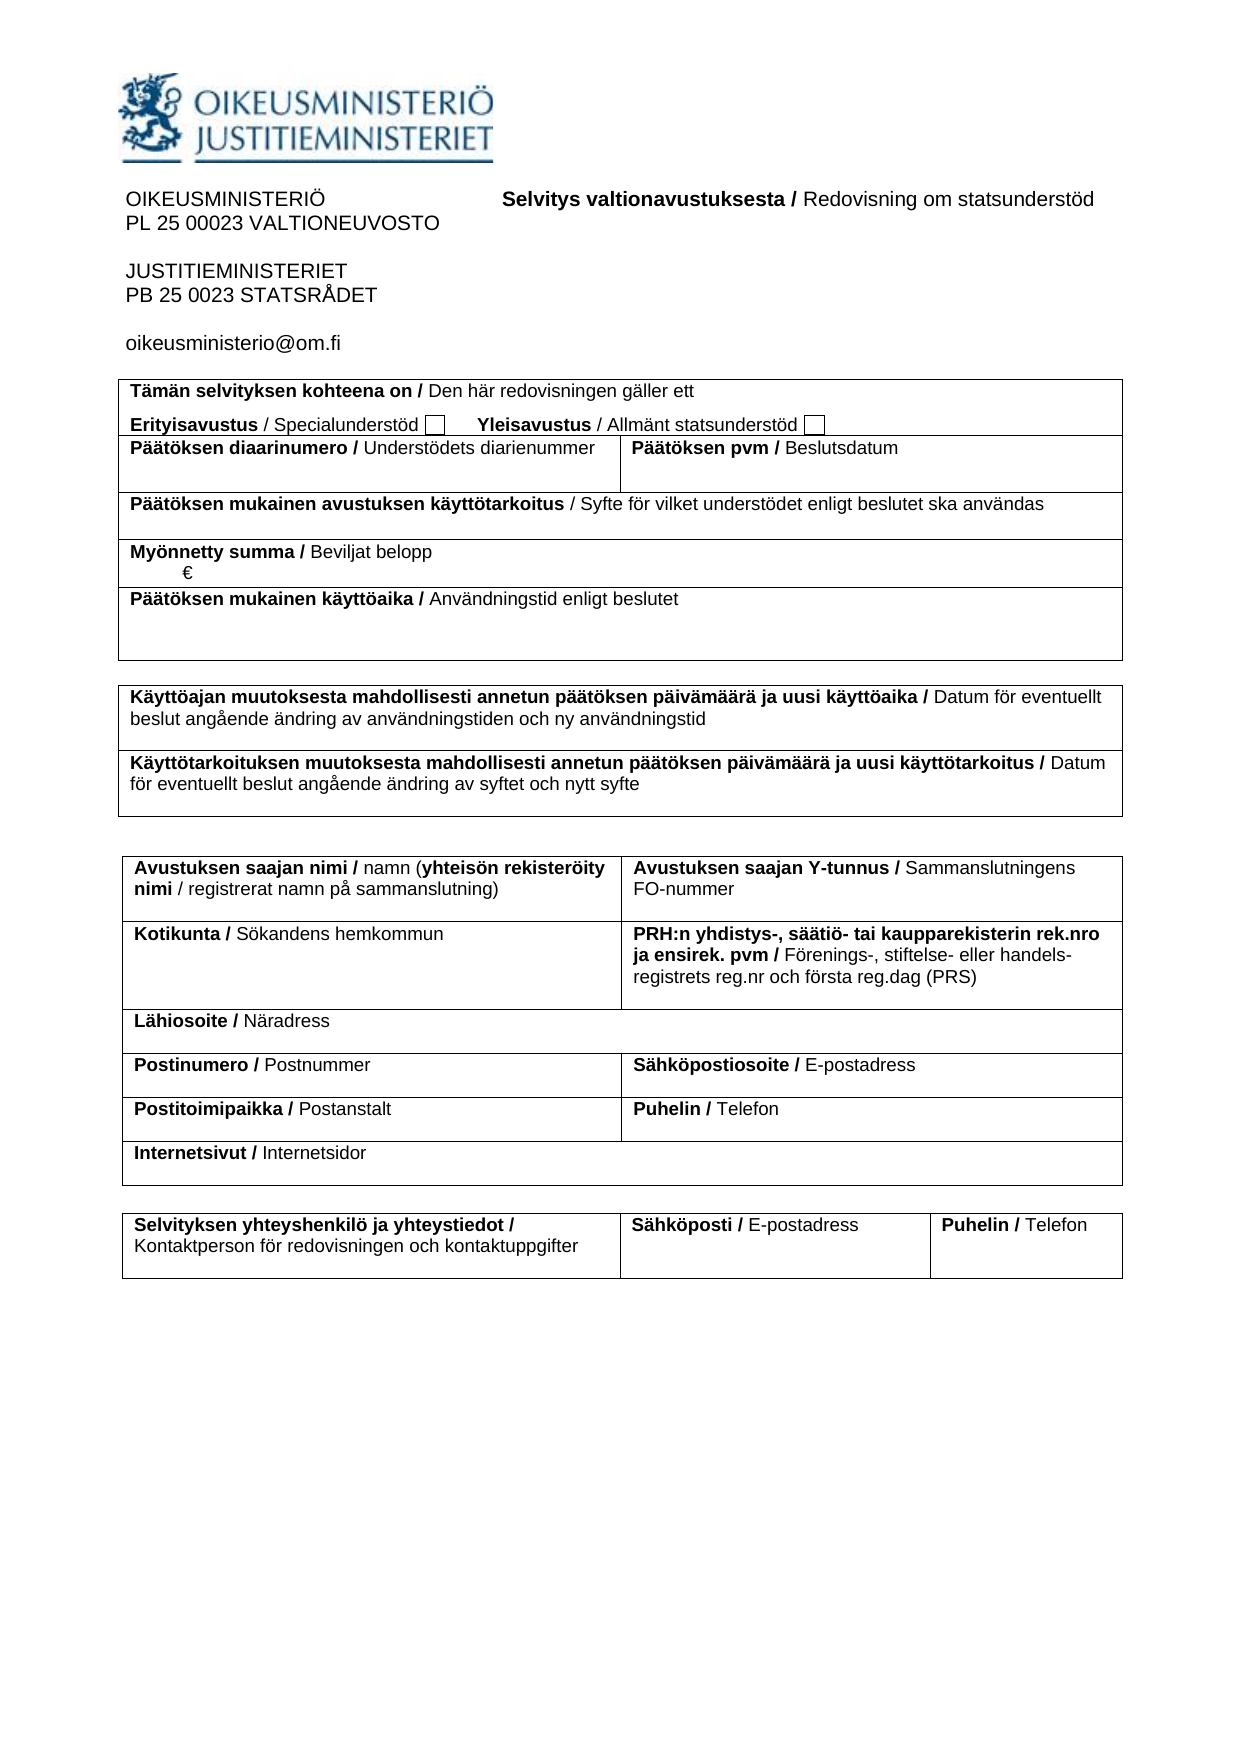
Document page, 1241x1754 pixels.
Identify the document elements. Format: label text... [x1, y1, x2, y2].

table_cell Lähiosoite / Näradress [123, 1010, 1122, 1053]
table_cell Internetsivut / Internetsidor [123, 1142, 1122, 1185]
table_header Avustuksen saajan Y-tunnus / Sammanslutningens FO-nummer [622, 857, 1122, 921]
table_cell Käyttötarkoituksen muutoksesta mahdollisesti annetun päätöksen päivämäärä ja uusi käyttötarkoitus / Datum för eventuellt beslut angående ändring av syftet och nytt syfte [119, 751, 1122, 816]
table_header OIKEUSMINISTERIÖ PL 25 00023 VALTIONEUVOSTO JUSTITIEMINISTERIET PB 25 0023 STATSRÅDET oikeusministerio@om.fi [118, 187, 494, 355]
table_header Tämän selvityksen kohteena on / Den här redovisningen gäller ett Erityisavustus / Specialunderstöd Yleisavustus / Allmänt statsunderstöd [119, 380, 1122, 435]
table_cell Postitoimipaikka / Postanstalt [123, 1098, 621, 1141]
table_header Puhelin / Telefon [931, 1214, 1122, 1278]
table_header Avustuksen saajan nimi / namn (yhteisön rekisteröity nimi / registrerat namn på sammanslutning) [123, 857, 621, 921]
picture [118, 73, 494, 163]
table_header Käyttöajan muutoksesta mahdollisesti annetun päätöksen päivämäärä ja uusi käyttöaika / Datum för eventuellt beslut angående ändring av användningstiden och ny användningstid [119, 686, 1122, 750]
table_cell Päätöksen mukainen käyttöaika / Användningstid enligt beslutet [119, 588, 1122, 659]
table_cell Päätöksen mukainen avustuksen käyttötarkoitus / Syfte för vilket understödet enligt beslutet ska användas [119, 493, 1122, 539]
table_cell Myönnetty summa / Beviljat belopp € [119, 540, 1122, 587]
table_cell PRH:n yhdistys-, säätiö- tai kaupparekisterin rek.nro ja ensirek. pvm / Förenings-, stiftelse- eller handels-registrets reg.nr och första reg.dag (PRS) [622, 922, 1122, 1008]
table_header Sähköposti / E-postadress [621, 1214, 930, 1278]
table_cell Päätöksen pvm / Beslutsdatum [621, 436, 1122, 492]
table_header Selvitys valtionavustuksesta / Redovisning om statsunderstöd [495, 187, 1122, 355]
table_cell Postinumero / Postnummer [123, 1054, 621, 1097]
table_cell Sähköpostiosoite / E-postadress [622, 1054, 1122, 1097]
table_cell Kotikunta / Sökandens hemkommun [123, 922, 621, 1008]
table_cell Päätöksen diaarinumero / Understödets diarienummer [119, 436, 620, 492]
table_header Selvityksen yhteyshenkilö ja yhteystiedot / Kontaktperson för redovisningen och kontaktuppgifter [123, 1214, 620, 1278]
table_cell Puhelin / Telefon [622, 1098, 1122, 1141]
